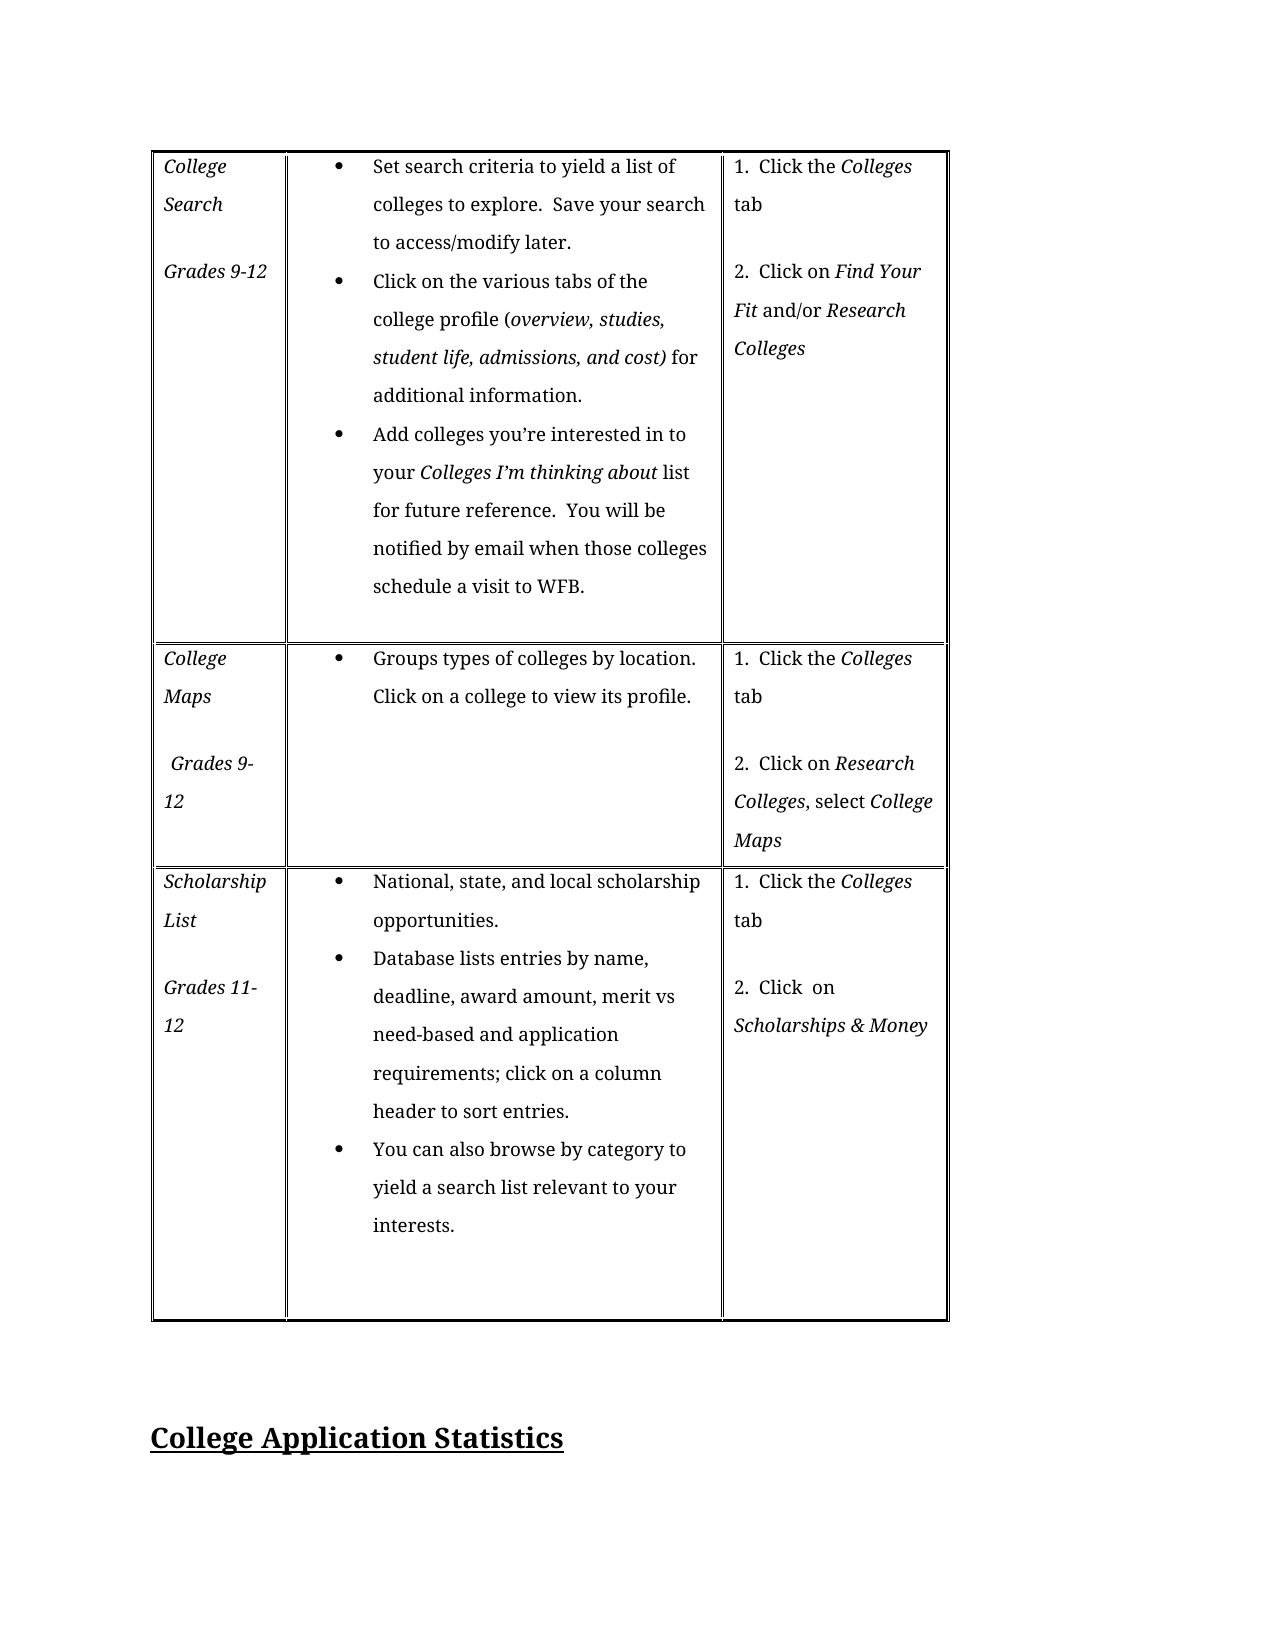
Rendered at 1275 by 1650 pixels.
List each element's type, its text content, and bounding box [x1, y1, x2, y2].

table_cell College Search Grades 9-12 [154, 153, 287, 642]
table_cell 1. Click the Colleges tab 2. Click on Scholarships & Money [723, 866, 948, 1319]
table_cell 1. Click the Colleges tab 2. Click on Find Your Fit and/or Research Colleges [723, 153, 946, 642]
table_cell Groups types of colleges by location. Click on a college to view its profile. [288, 645, 721, 866]
table_cell College Maps Grades 9-12 [152, 642, 287, 866]
text College Application Statistics [150, 1419, 1125, 1457]
table_cell 1. Click the Colleges tab 2. Click on Research Colleges, select College Maps [723, 642, 948, 866]
table_cell Set search criteria to yield a list of colleges to explore. Save your search to access/modify later. Click on the various tabs of the college profile (overview, studies, student life, admissions, and cost) for additional information. Add colleges you’re interested in to your Colleges I’m thinking about list for future reference. You will be notified by email when those colleges schedule a visit to WFB. [287, 153, 723, 642]
table_cell Scholarship List Grades 11-12 [152, 866, 287, 1319]
table_cell National, state, and local scholarship opportunities. Database lists entries by name, deadline, award amount, merit vs need-based and application requirements; click on a column header to sort entries. You can also browse by category to yield a search list relevant to your interests. [287, 869, 723, 1319]
